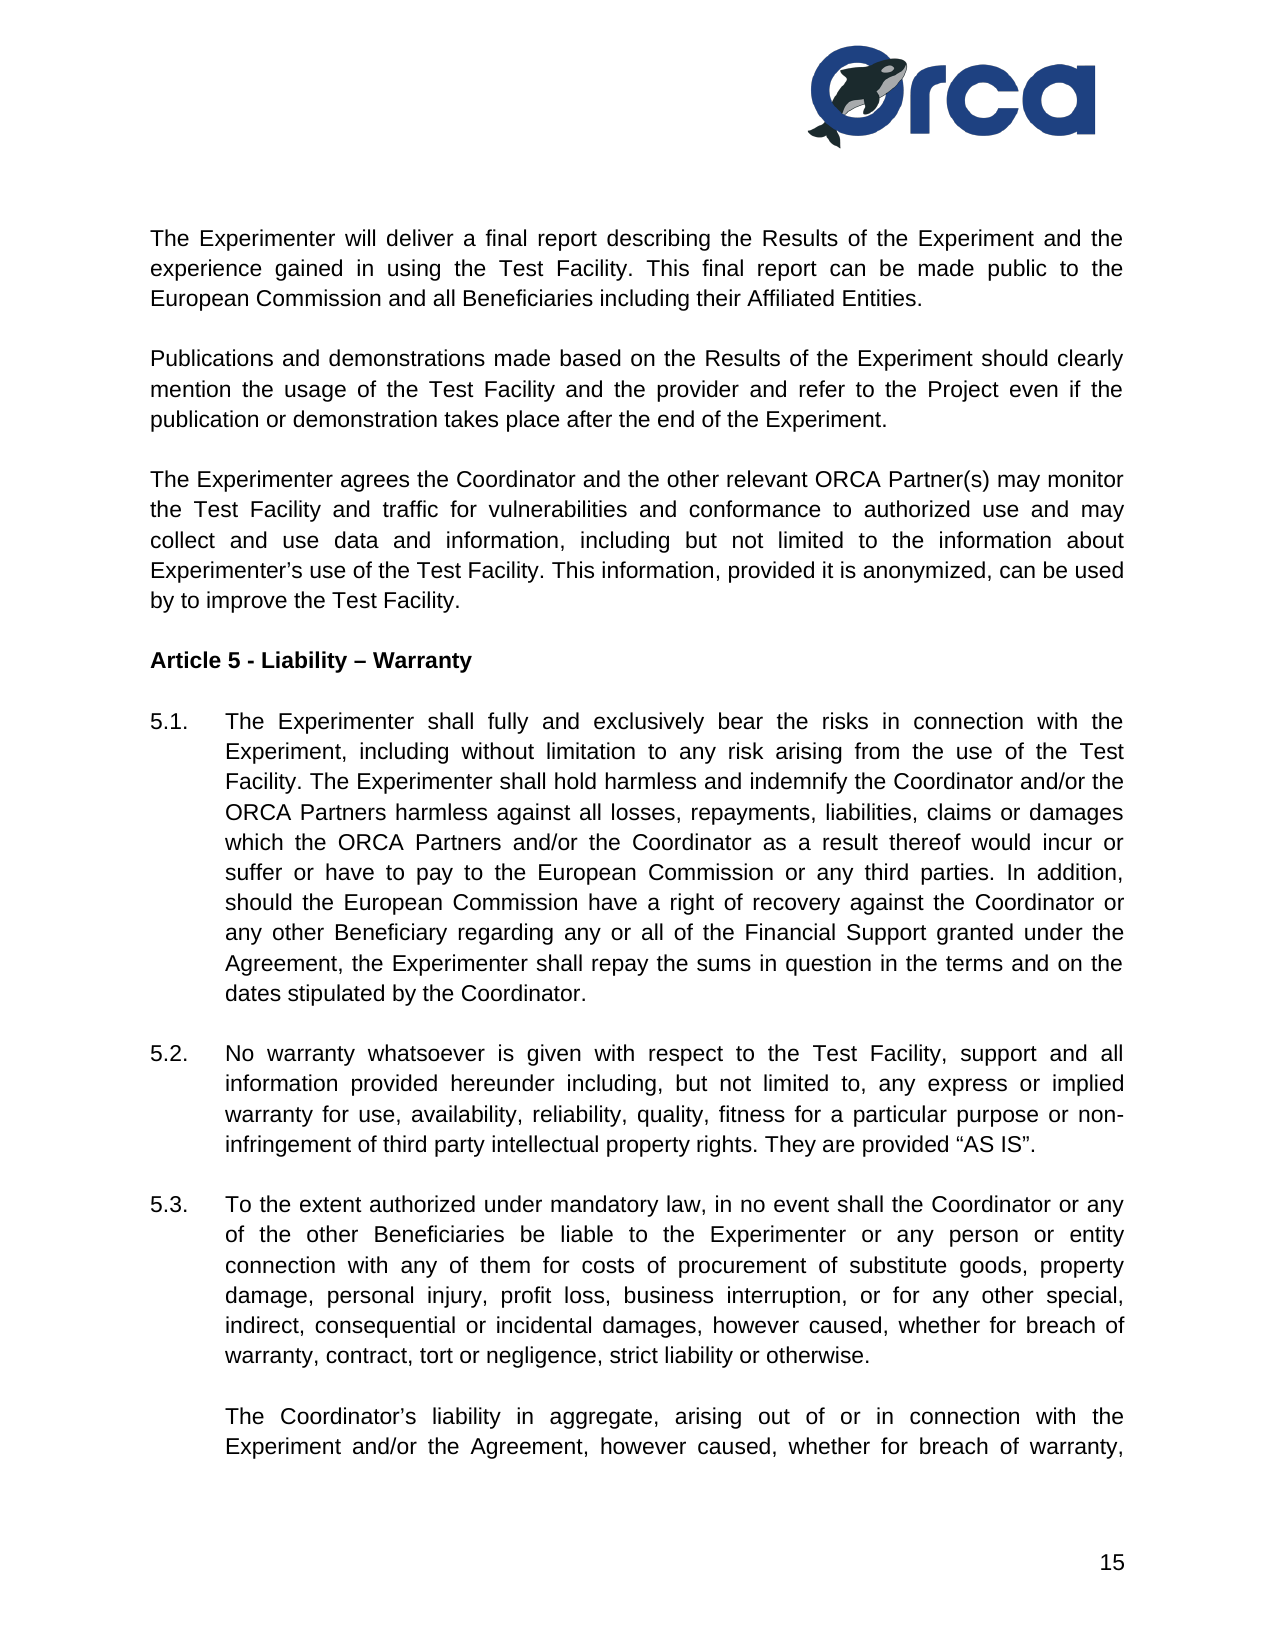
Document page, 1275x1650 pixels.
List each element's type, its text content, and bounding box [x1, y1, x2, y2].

text Article 5 - Liability – Warranty [150, 647, 1125, 674]
text 5.2. No warranty whatsoever is given with respect to the Test Facility, support and all information provided hereunder including, but not limited to, any express or implied warranty for use, availability, reliability, quality, fitness for a particular purpose or non-infringement of third party intellectual property rights. They are provided “AS IS”. [150, 1040, 1125, 1157]
picture [777, 17, 1125, 169]
text The Experimenter will deliver a final report describing the Results of the Experiment and the experience gained in using the Test Facility. This final report can be made public to the European Commission and all Beneficiaries including their Affiliated Entities. [150, 224, 1125, 311]
text 5.1. The Experimenter shall fully and exclusively bear the risks in connection with the Experiment, including without limitation to any risk arising from the use of the Test Facility. The Experimenter shall hold harmless and indemnify the Coordinator and/or the ORCA Partners harmless against all losses, repayments, liabilities, claims or damages which the ORCA Partners and/or the Coordinator as a result thereof would incur or suffer or have to pay to the European Commission or any third parties. In addition, should the European Commission have a right of recovery against the Coordinator or any other Beneficiary regarding any or all of the Financial Support granted under the Agreement, the Experimenter shall repay the sums in question in the terms and on the dates stipulated by the Coordinator. [150, 708, 1125, 1006]
text Publications and demonstrations made based on the Results of the Experiment should clearly mention the usage of the Test Facility and the provider and refer to the Project even if the publication or demonstration takes place after the end of the Experiment. [150, 345, 1125, 432]
text 5.3. To the extent authorized under mandatory law, in no event shall the Coordinator or any of the other Beneficiaries be liable to the Experimenter or any person or entity connection with any of them for costs of procurement of substitute goods, property damage, personal injury, profit loss, business interruption, or for any other special, indirect, consequential or incidental damages, however caused, whether for breach of warranty, contract, tort or negligence, strict liability or otherwise. [150, 1191, 1125, 1369]
text The Experimenter agrees the Coordinator and the other relevant ORCA Partner(s) may monitor the Test Facility and traffic for vulnerabilities and conformance to authorized use and may collect and use data and information, including but not limited to the information about Experimenter’s use of the Test Facility. This information, provided it is anonymized, can be used by to improve the Test Facility. [150, 466, 1125, 613]
